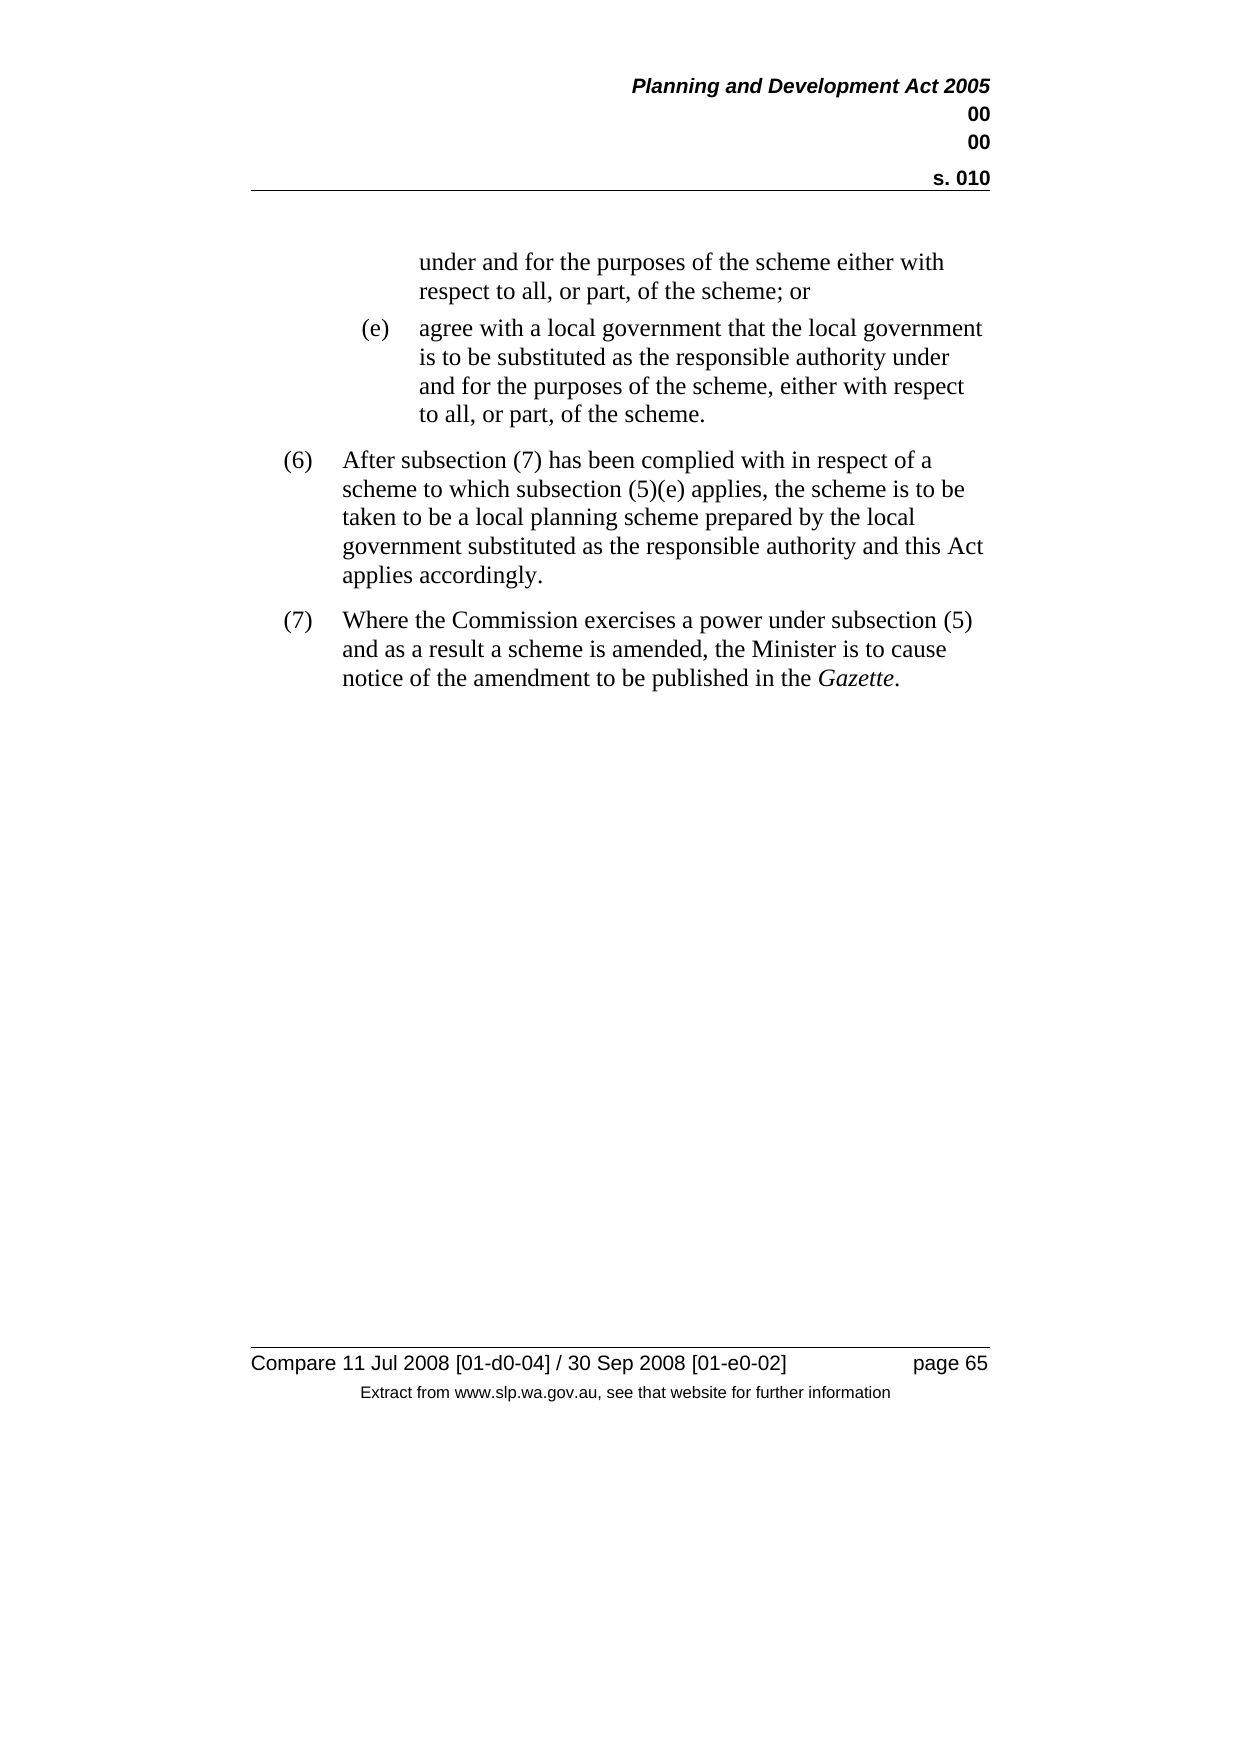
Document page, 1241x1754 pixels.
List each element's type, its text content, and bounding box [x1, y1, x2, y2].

text (7) Where the Commission exercises a power under subsection (5) and as a result a scheme is amended, the Minister is to cause notice of the amendment to be published in the Gazette. [251, 605, 990, 692]
text (e) agree with a local government that the local government is to be substituted as the responsible authority under and for the purposes of the scheme, either with respect to all, or part, of the scheme. [251, 313, 990, 428]
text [251, 247, 990, 305]
text (6) After subsection (7) has been complied with in respect of a scheme to which subsection (5)(e) applies, the scheme is to be taken to be a local planning scheme prepared by the local government substituted as the responsible authority and this Act applies accordingly. [251, 445, 990, 589]
